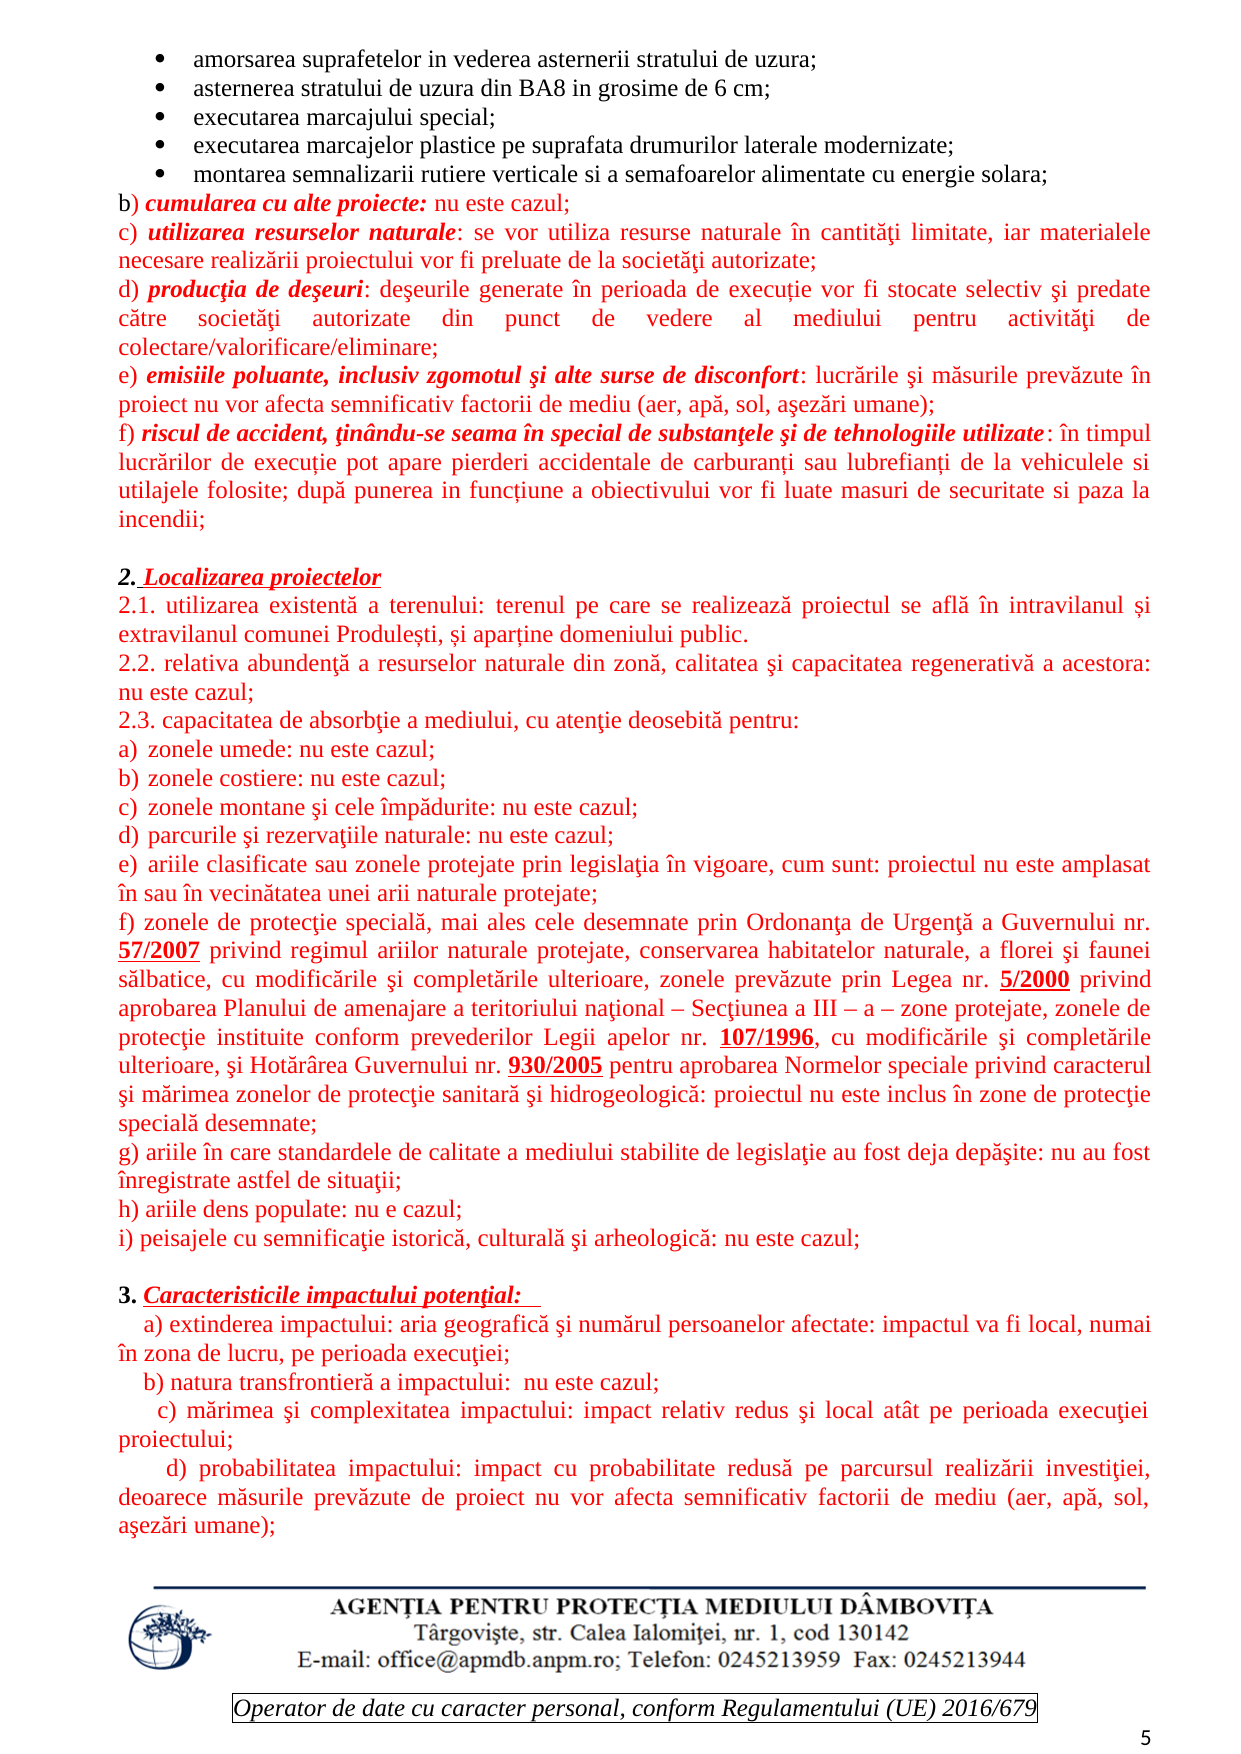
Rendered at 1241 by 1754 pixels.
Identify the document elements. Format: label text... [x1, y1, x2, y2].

list amorsarea suprafetelor in vederea asternerii stratului de uzura; [156, 44, 1152, 73]
list zonele montane şi cele împădurite: nu este cazul; [118, 792, 1152, 821]
text 2. Localizarea proiectelor [118, 562, 1152, 591]
text 2.3. capacitatea de absorbţie a mediului, cu atenţie deosebită pentru: [118, 706, 1152, 734]
list asternerea stratului de uzura din BA8 in grosime de 6 cm; [156, 73, 1152, 102]
text 3. Caracteristicile impactului potenţial: [118, 1281, 1152, 1309]
list parcurile şi rezervaţiile naturale: nu este cazul; [118, 821, 1152, 849]
text a) extinderea impactului: aria geografică şi numărul persoanelor afectate: impactul va fi local, numai în zona de lucru, pe perioada execuţiei; [118, 1309, 1152, 1367]
list montarea semnalizarii rutiere verticale si a semafoarelor alimentate cu energie solara; [156, 159, 1152, 188]
text b) natura transfrontieră a impactului: nu este cazul; [118, 1367, 1152, 1396]
picture [123, 1579, 1147, 1693]
text b) cumularea cu alte proiecte: nu este cazul; [118, 188, 1152, 217]
text 2.2. relativa abundenţă a resurselor naturale din zonă, calitatea şi capacitatea regenerativă a acestora: nu este cazul; [118, 648, 1152, 706]
text f) zonele de protecţie specială, mai ales cele desemnate prin Ordonanţa de Urgenţă a Guvernului nr. 57/2007 privind regimul ariilor naturale protejate, conservarea habitatelor naturale, a florei şi faunei sălbatice, cu modificările şi completările ulterioare, zonele prevăzute prin Legea nr. 5/2000 privind aprobarea Planului de amenajare a teritoriului naţional – Secţiunea a III – a – zone protejate, zonele de protecţie instituite conform prevederilor Legii apelor nr. 107/1996, cu modificările şi completările ulterioare, şi Hotărârea Guvernului nr. 930/2005 pentru aprobarea Normelor speciale privind caracterul şi mărimea zonelor de protecţie sanitară şi hidrogeologică: proiectul nu este inclus în zone de protecţie specială desemnate; [118, 907, 1152, 1137]
text c) mărimea şi complexitatea impactului: impact relativ redus şi local atât pe perioada execuţiei proiectului; [118, 1396, 1150, 1453]
text d) producţia de deşeuri: deşeurile generate în perioada de execuție vor fi stocate selectiv şi predate către societăţi autorizate din punct de vedere al mediului pentru activităţi de colectare/valorificare/eliminare; [118, 274, 1152, 361]
list ariile clasificate sau zonele protejate prin legislaţia în vigoare, cum sunt: proiectul nu este amplasat în sau în vecinătatea unei arii naturale protejate; [118, 849, 1152, 907]
list zonele costiere: nu este cazul; [118, 763, 1152, 792]
list executarea marcajelor plastice pe suprafata drumurilor laterale modernizate; [156, 131, 1152, 159]
text f) riscul de accident, ţinându-se seama în special de substanţele şi de tehnologiile utilizate: în timpul lucrărilor de execuție pot apare pierderi accidentale de carburanți sau lubrefianți de la vehiculele si utilajele folosite; după punerea in funcțiune a obiectivului vor fi luate masuri de securitate si paza la incendii; [118, 418, 1152, 533]
text i) peisajele cu semnificaţie istorică, culturală şi arheologică: nu este cazul; [118, 1223, 1152, 1252]
text e) emisiile poluante, inclusiv zgomotul şi alte surse de disconfort: lucrările şi măsurile prevăzute în proiect nu vor afecta semnificativ factorii de mediu (aer, apă, sol, aşezări umane); [118, 361, 1152, 418]
text g) ariile în care standardele de calitate a mediului stabilite de legislaţie au fost deja depăşite: nu au fost înregistrate astfel de situaţii; [118, 1137, 1152, 1194]
list zonele umede: nu este cazul; [118, 734, 1152, 763]
text h) ariile dens populate: nu e cazul; [118, 1194, 1152, 1223]
text d) probabilitatea impactului: impact cu probabilitate redusă pe parcursul realizării investiţiei, deoarece măsurile prevăzute de proiect nu vor afecta semnificativ factorii de mediu (aer, apă, sol, aşezări umane); [118, 1453, 1152, 1539]
text c) utilizarea resurselor naturale: se vor utiliza resurse naturale în cantităţi limitate, iar materialele necesare realizării proiectului vor fi preluate de la societăţi autorizate; [118, 217, 1152, 274]
text 2.1. utilizarea existentă a terenului: terenul pe care se realizează proiectul se află în intravilanul și extravilanul comunei Produlești, și aparține domeniului public. [118, 591, 1152, 648]
list executarea marcajului special; [156, 102, 1152, 131]
